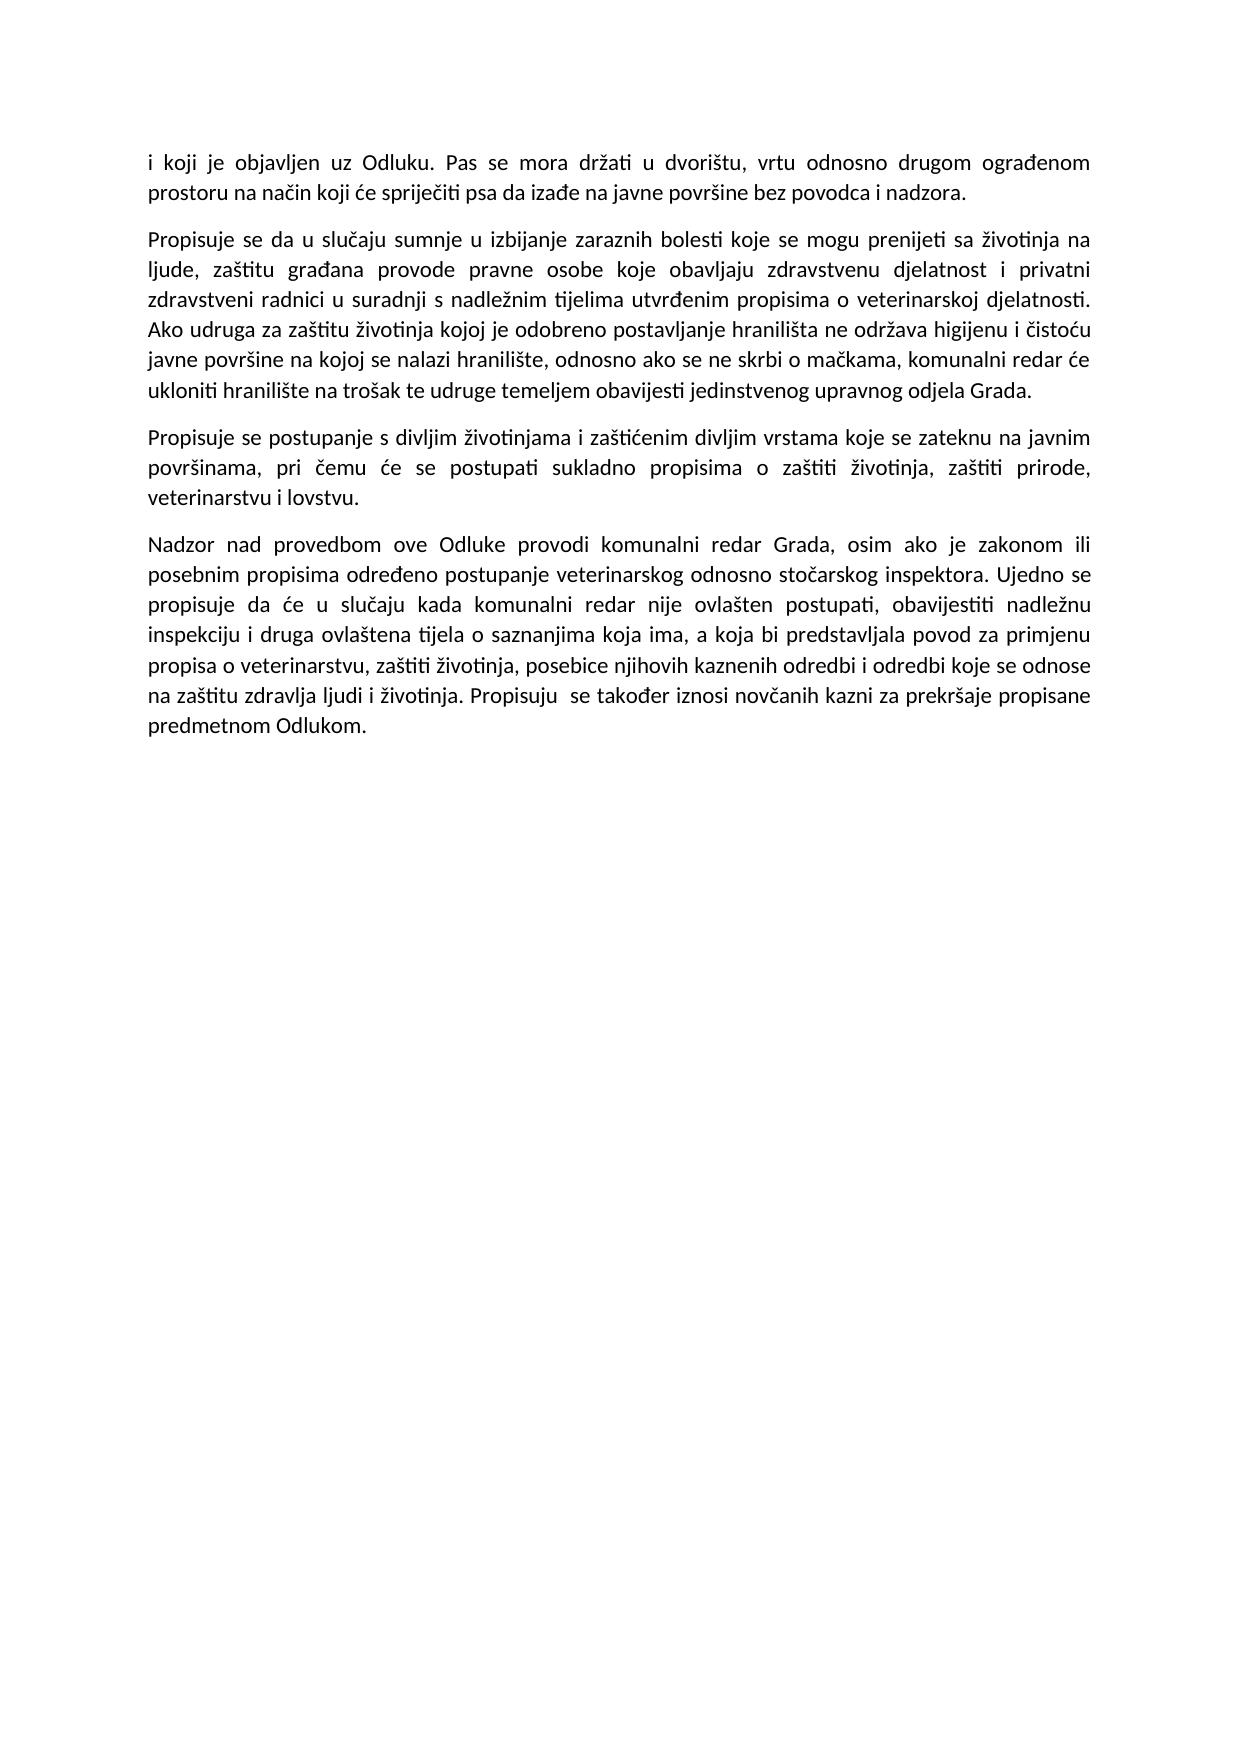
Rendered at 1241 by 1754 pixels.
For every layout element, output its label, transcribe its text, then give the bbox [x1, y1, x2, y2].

text Propisuje se da u slučaju sumnje u izbijanje zaraznih bolesti koje se mogu prenijeti sa životinja na ljude, zaštitu građana provode pravne osobe koje obavljaju zdravstvenu djelatnost i privatni zdravstveni radnici u suradnji s nadležnim tijelima utvrđenim propisima o veterinarskoj djelatnosti. Ako udruga za zaštitu životinja kojoj je odobreno postavljanje hranilišta ne održava higijenu i čistoću javne površine na kojoj se nalazi hranilište, odnosno ako se ne skrbi o mačkama, komunalni redar će ukloniti hranilište na trošak te udruge temeljem obavijesti jedinstvenog upravnog odjela Grada. [148, 225, 1093, 404]
text Nadzor nad provedbom ove Odluke provodi komunalni redar Grada, osim ako je zakonom ili posebnim propisima određeno postupanje veterinarskog odnosno stočarskog inspektora. Ujedno se propisuje da će u slučaju kada komunalni redar nije ovlašten postupati, obavijestiti nadležnu inspekciju i druga ovlaštena tijela o saznanjima koja ima, a koja bi predstavljala povod za primjenu propisa o veterinarstvu, zaštiti životinja, posebice njihovih kaznenih odredbi i odredbi koje se odnose na zaštitu zdravlja ljudi i životinja. Propisuju se također iznosi novčanih kazni za prekršaje propisane predmetnom Odlukom. [148, 530, 1093, 739]
text Propisuje se postupanje s divljim životinjama i zaštićenim divljim vrstama koje se zateknu na javnim površinama, pri čemu će se postupati sukladno propisima o zaštiti životinja, zaštiti prirode, veterinarstvu i lovstvu. [148, 423, 1093, 511]
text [148, 148, 1093, 206]
